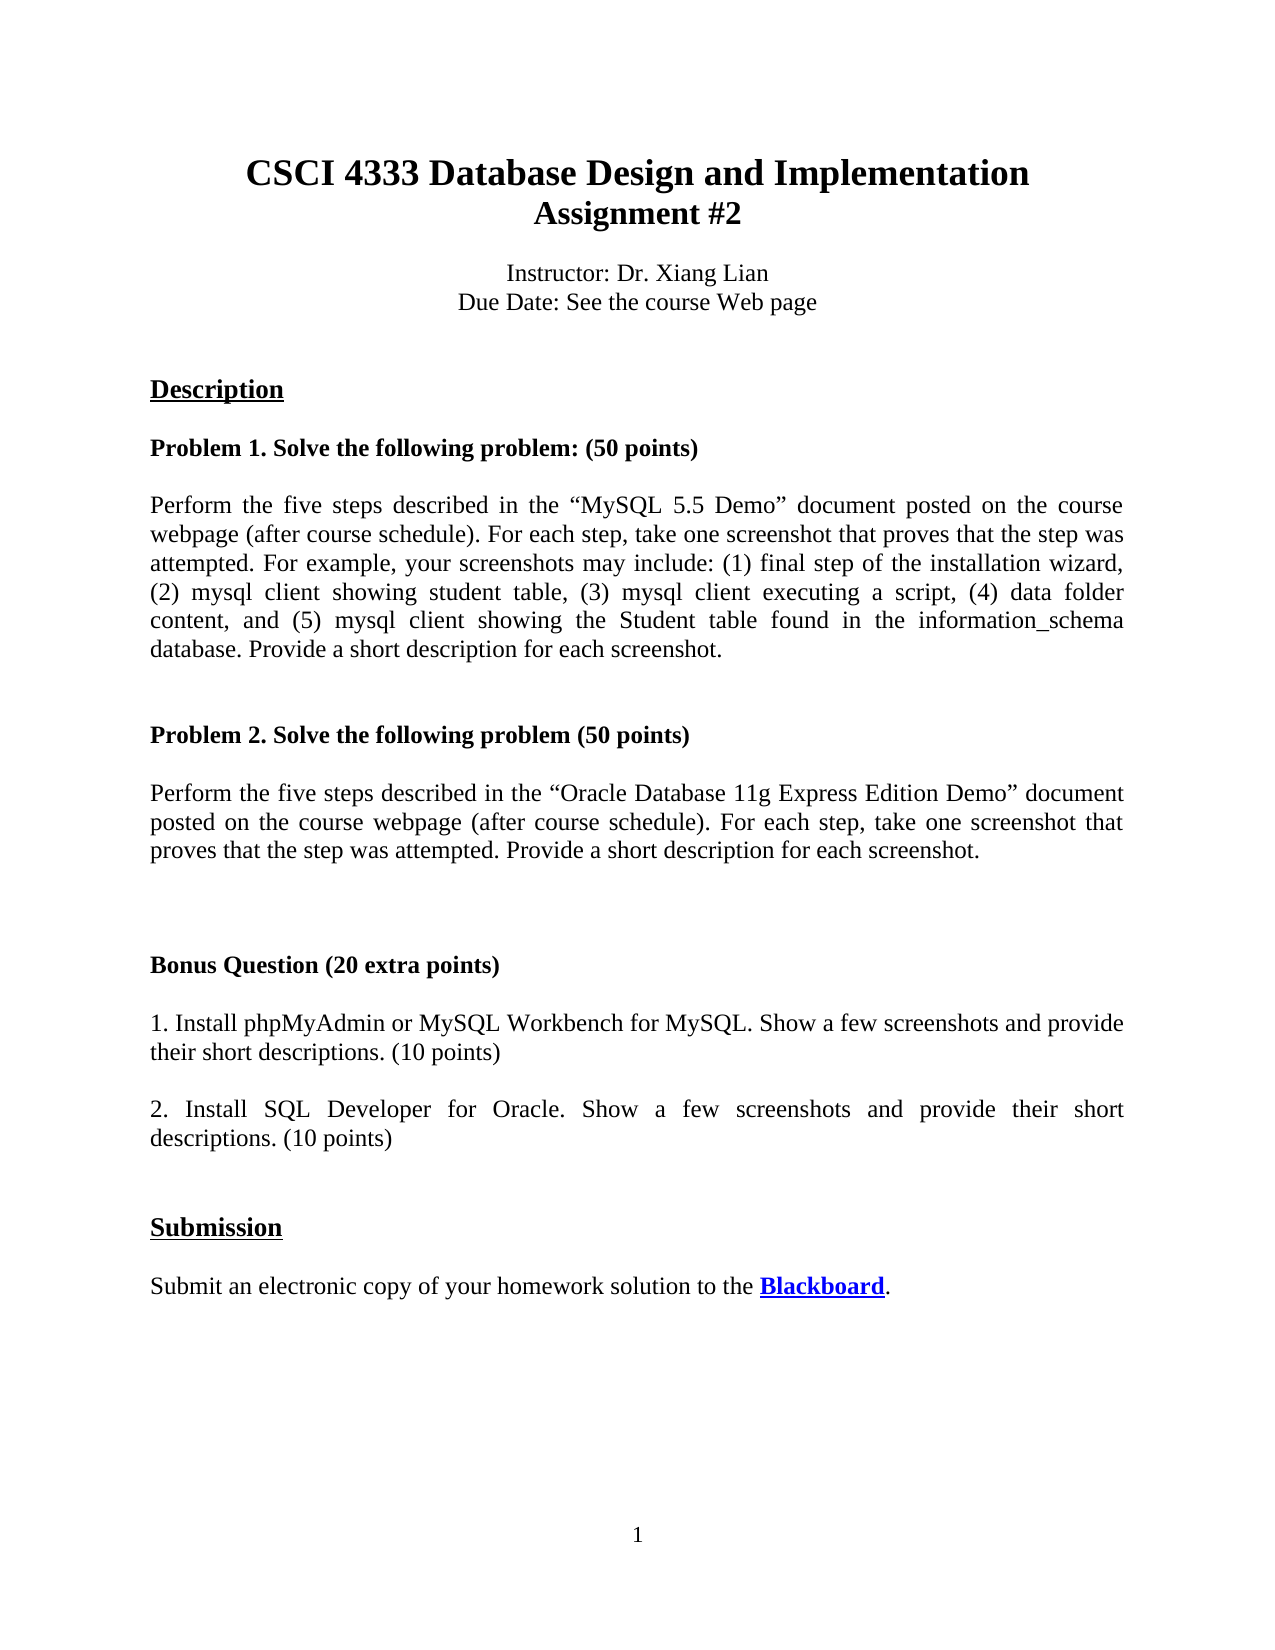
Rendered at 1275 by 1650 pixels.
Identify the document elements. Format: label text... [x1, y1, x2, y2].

text Instructor: Dr. Xiang Lian [150, 258, 1125, 287]
text Due Date: See the course Web page [150, 287, 1125, 316]
text Description [150, 373, 1125, 404]
text 2. Install SQL Developer for Oracle. Show a few screenshots and provide their short descriptions. (10 points) [150, 1094, 1125, 1152]
text CSCI 4333 Database Design and Implementation [150, 150, 1125, 193]
text Bonus Question (20 extra points) [150, 950, 1125, 979]
text Perform the five steps described in the “MySQL 5.5 Demo” document posted on the course webpage (after course schedule). For each step, take one screenshot that proves that the step was attempted. For example, your screenshots may include: (1) final step of the installation wizard, (2) mysql client showing student table, (3) mysql client executing a script, (4) data folder content, and (5) mysql client showing the Student table found in the information_schema database. Provide a short description for each screenshot. [150, 490, 1125, 663]
text 1. Install phpMyAdmin or MySQL Workbench for MySQL. Show a few screenshots and provide their short descriptions. (10 points) [150, 1008, 1125, 1065]
text Assignment #2 [150, 193, 1125, 231]
text Problem 2. Solve the following problem (50 points) [150, 720, 1125, 749]
text Problem 1. Solve the following problem: (50 points) [150, 433, 1125, 462]
text Submit an electronic copy of your homework solution to the Blackboard. [150, 1271, 1125, 1300]
text Perform the five steps described in the “Oracle Database 11g Express Edition Demo” document posted on the course webpage (after course schedule). For each step, take one screenshot that proves that the step was attempted. Provide a short description for each screenshot. [150, 778, 1125, 864]
text Submission [150, 1212, 1125, 1243]
